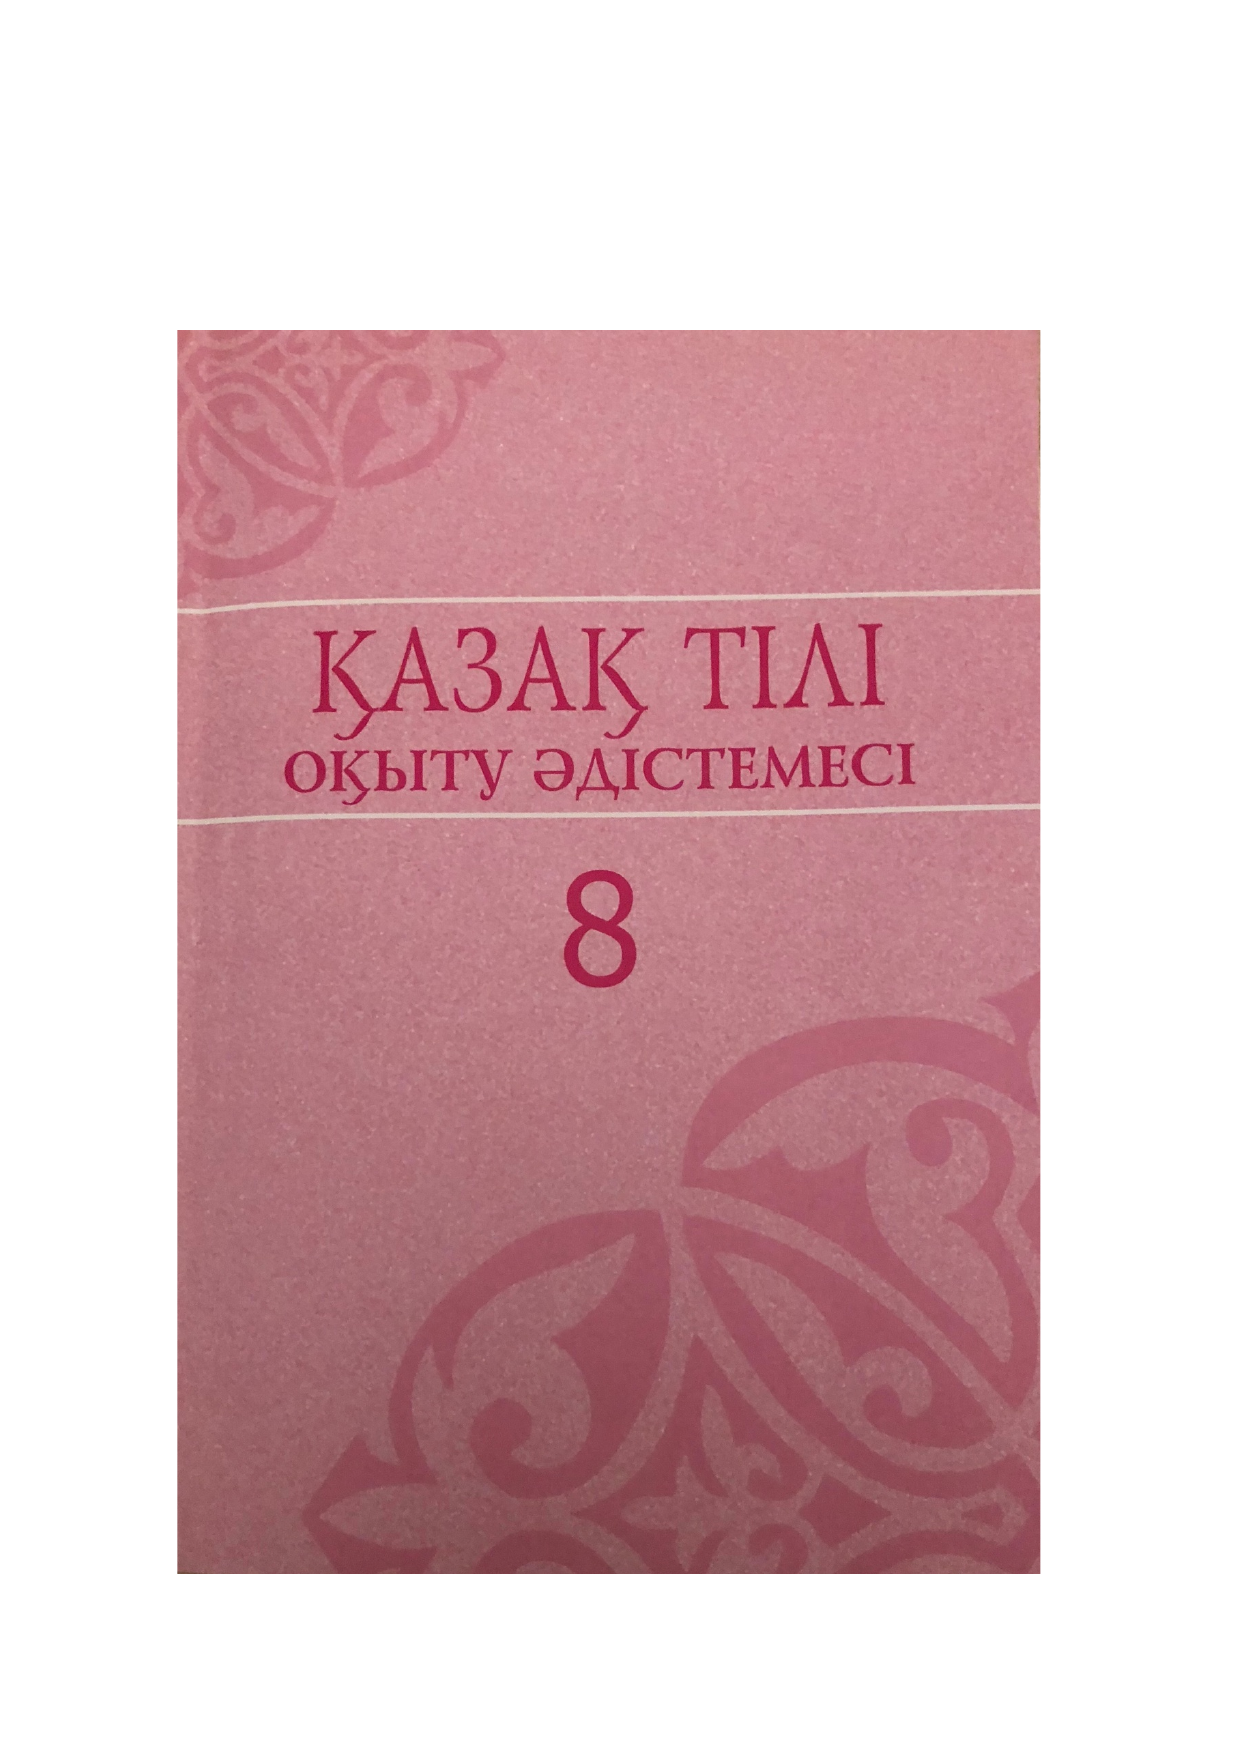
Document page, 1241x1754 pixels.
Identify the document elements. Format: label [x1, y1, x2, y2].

picture [177, 330, 1041, 1574]
